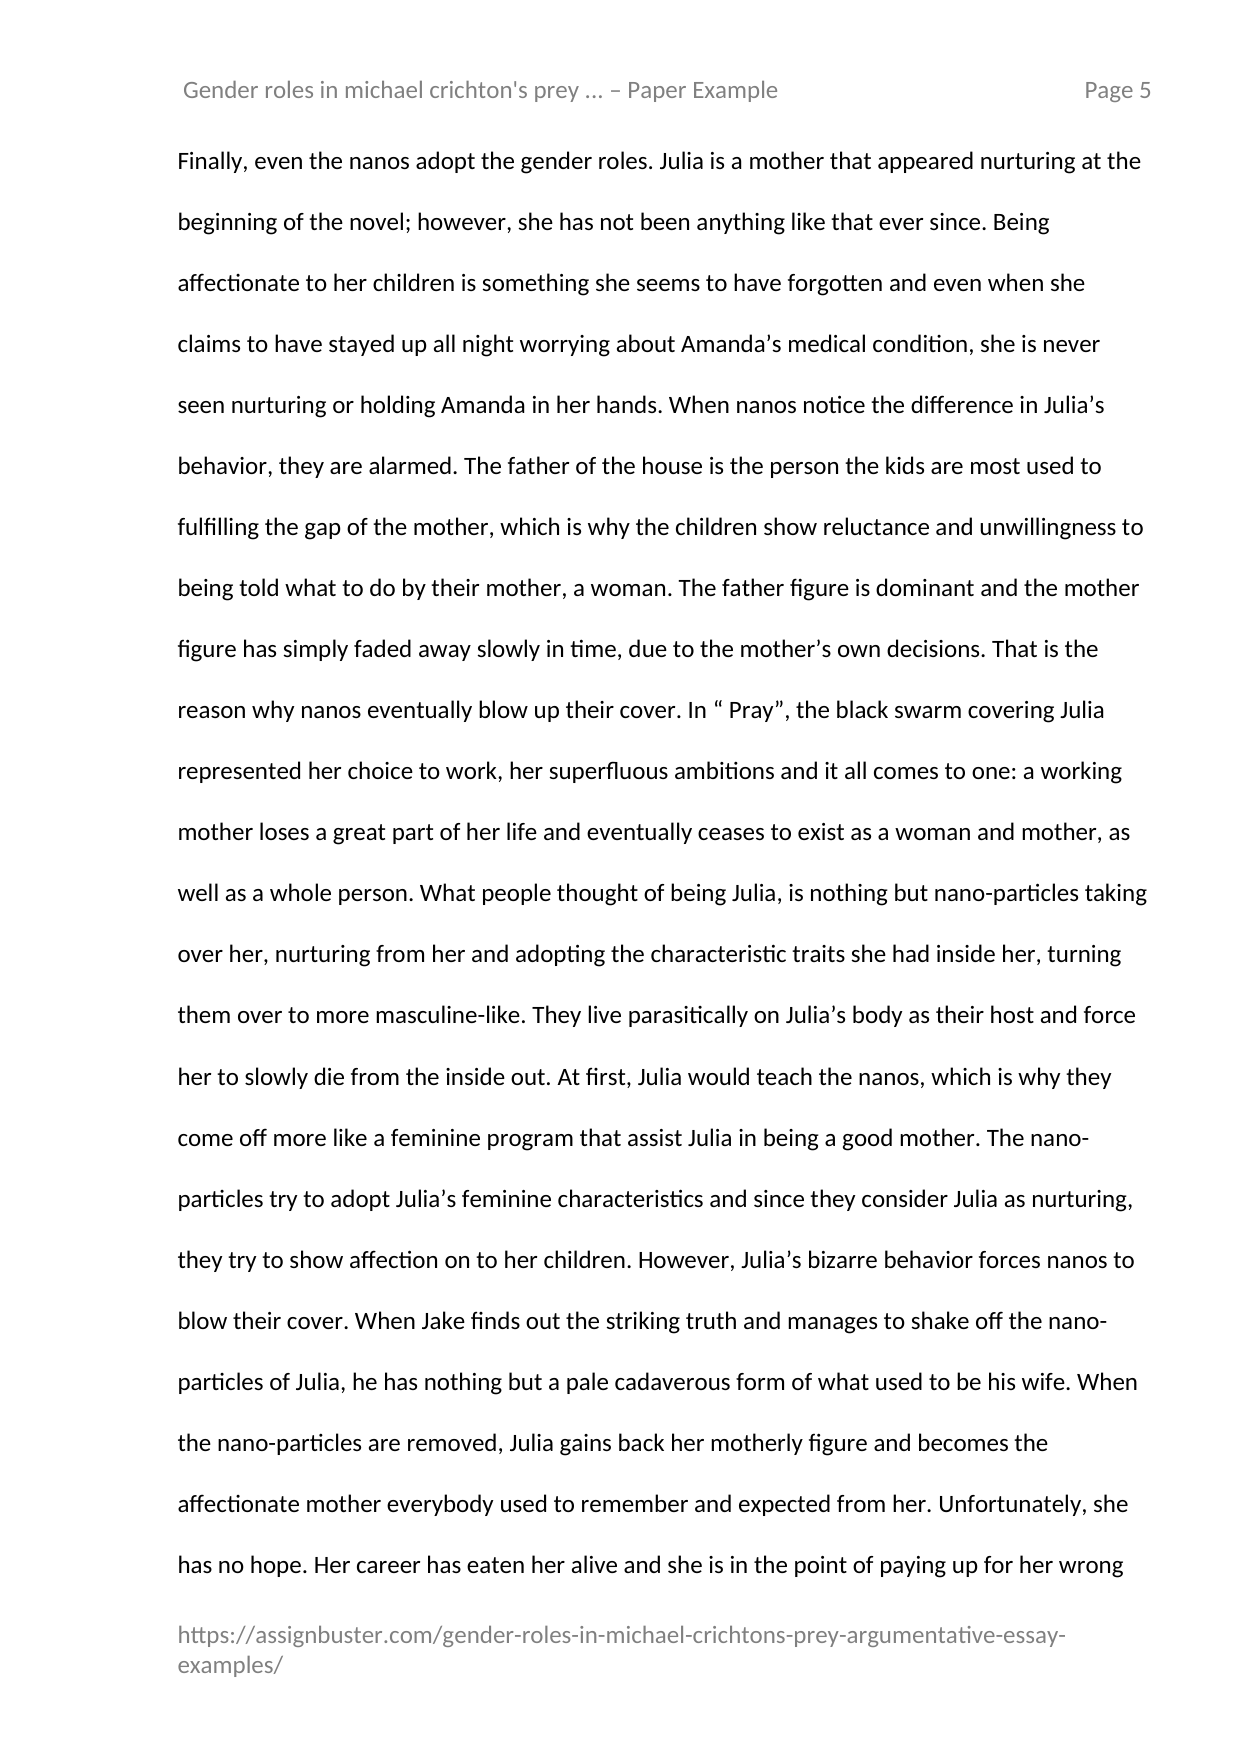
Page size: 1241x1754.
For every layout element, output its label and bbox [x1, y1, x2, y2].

text [177, 145, 1152, 1579]
